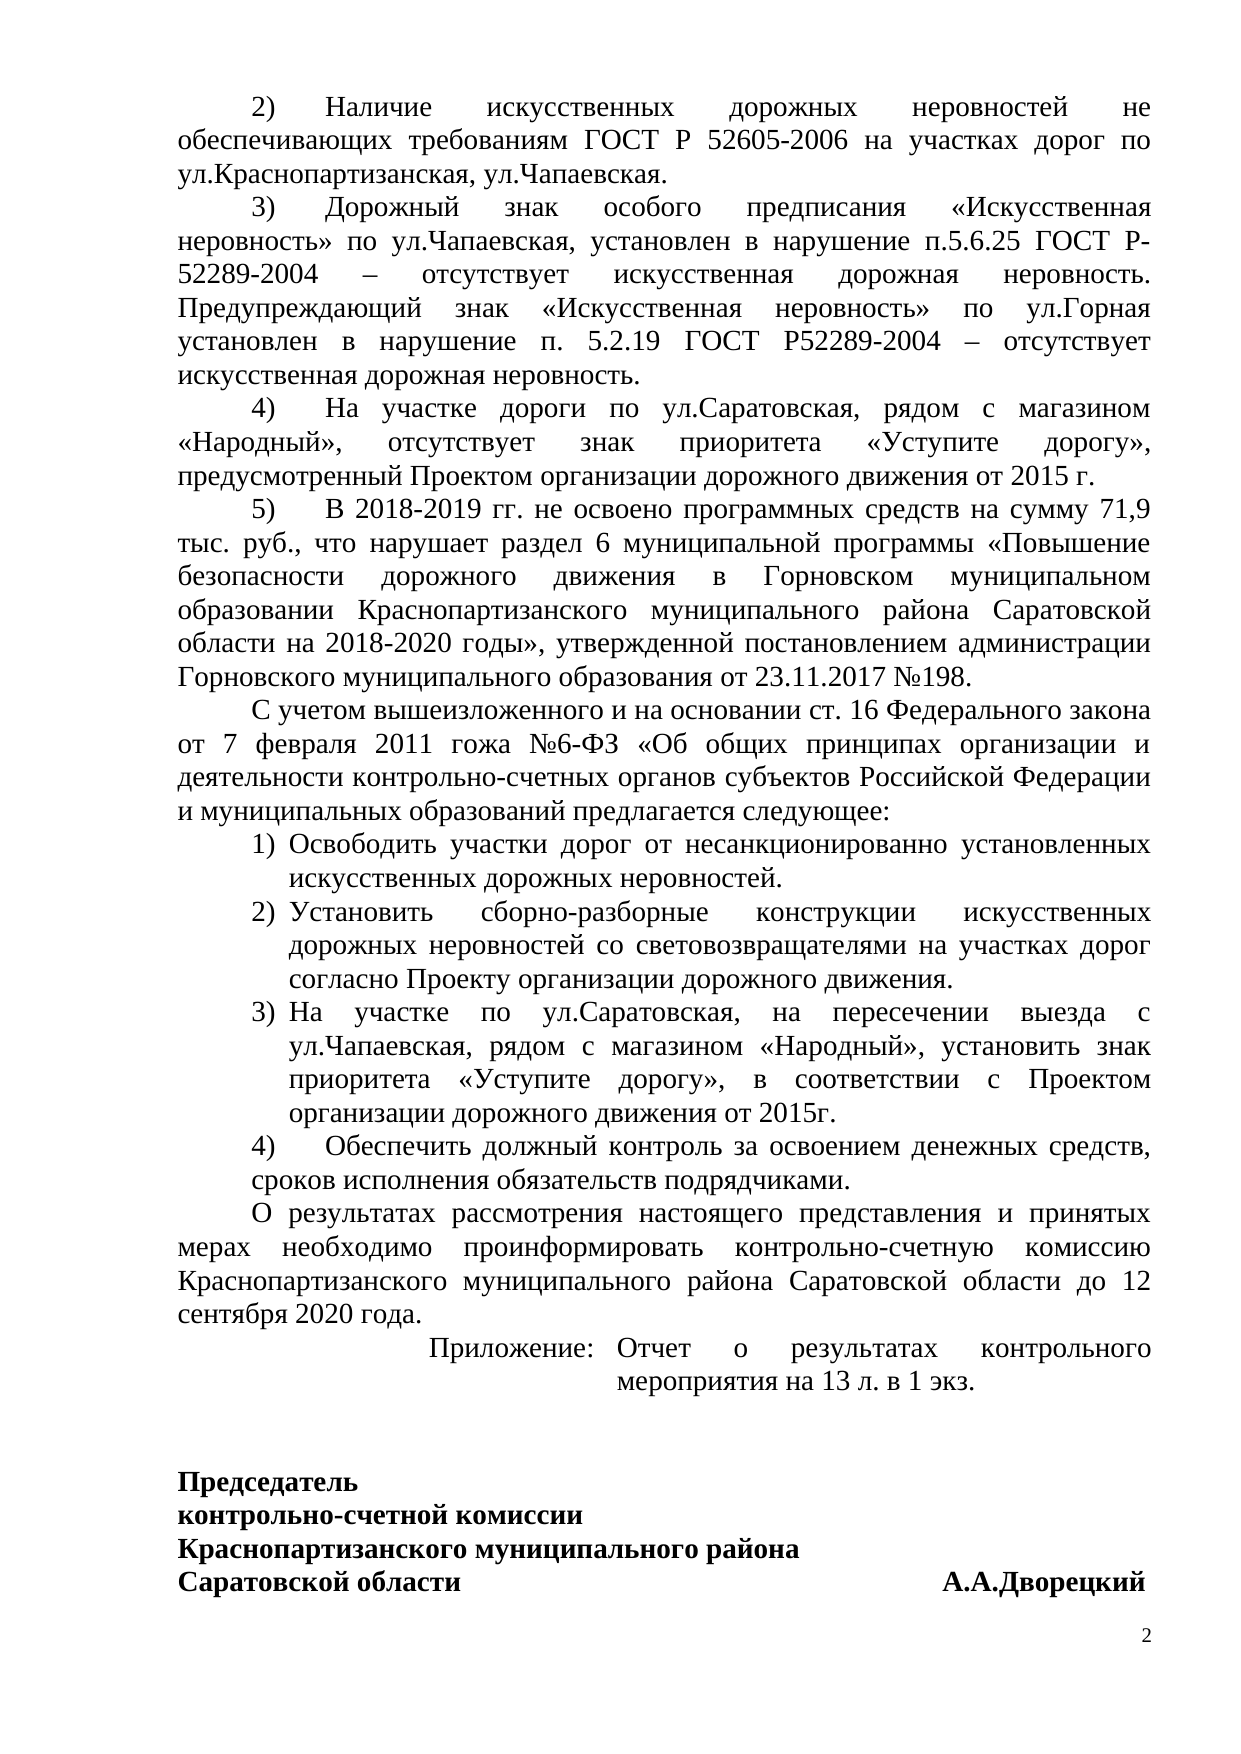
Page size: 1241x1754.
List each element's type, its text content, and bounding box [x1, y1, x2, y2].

list Дорожный знак особого предписания «Искусственная неровность» по ул.Чапаевская, установлен в нарушение п.5.6.25 ГОСТ Р-52289-2004 – отсутствует искусственная дорожная неровность. Предупреждающий знак «Искусственная неровность» по ул.Горная установлен в нарушение п. 5.2.19 ГОСТ Р52289-2004 – отсутствует искусственная дорожная неровность. [177, 189, 1152, 391]
text Председатель [177, 1464, 1152, 1497]
list Наличие искусственных дорожных неровностей не обеспечивающих требованиям ГОСТ Р 52605-2006 на участках дорог по ул.Краснопартизанская, ул.Чапаевская. [177, 89, 1152, 189]
text О результатах рассмотрения настоящего представления и принятых мерах необходимо проинформировать контрольно-счетную комиссию Краснопартизанского муниципального района Саратовской области до 12 сентября 2020 года. [177, 1196, 1152, 1330]
list На участке по ул.Саратовская, на пересечении выезда с ул.Чапаевская, рядом с магазином «Народный», установить знак приоритета «Уступите дорогу», в соответствии с Проектом организации дорожного движения от 2015г. [251, 994, 1152, 1128]
list Установить сборно-разборные конструкции искусственных дорожных неровностей со световозвращателями на участках дорог согласно Проекту организации дорожного движения. [251, 894, 1152, 994]
list На участке дороги по ул.Саратовская, рядом с магазином «Народный», отсутствует знак приоритета «Уступите дорогу», предусмотренный Проектом организации дорожного движения от 2015 г. [177, 391, 1152, 491]
table_header Приложение: [166, 1330, 605, 1397]
text Саратовской области А.А.Дворецкий [177, 1564, 1152, 1598]
list В 2018-2019 гг. не освоено программных средств на сумму 71,9 тыс. руб., что нарушает раздел 6 муниципальной программы «Повышение безопасности дорожного движения в Горновском муниципальном образовании Краснопартизанского муниципального района Саратовской области на 2018-2020 годы», утвержденной постановлением администрации Горновского муниципального образования от 23.11.2017 №198. [177, 491, 1152, 692]
text Краснопартизанского муниципального района [177, 1531, 1152, 1564]
list Освободить участки дорог от несанкционированно установленных искусственных дорожных неровностей. [251, 827, 1152, 894]
list Обеспечить должный контроль за освоением денежных средств, сроков исполнения обязательств подрядчиками. [251, 1128, 1152, 1196]
table_header Отчет о результатах контрольного мероприятия на 13 л. в 1 экз. [605, 1330, 1163, 1397]
text С учетом вышеизложенного и на основании ст. 16 Федерального закона от 7 февраля 2011 гожа №6-ФЗ «Об общих принципах организации и деятельности контрольно-счетных органов субъектов Российской Федерации и муниципальных образований предлагается следующее: [177, 692, 1152, 827]
text контрольно-счетной комиссии [177, 1497, 1152, 1531]
